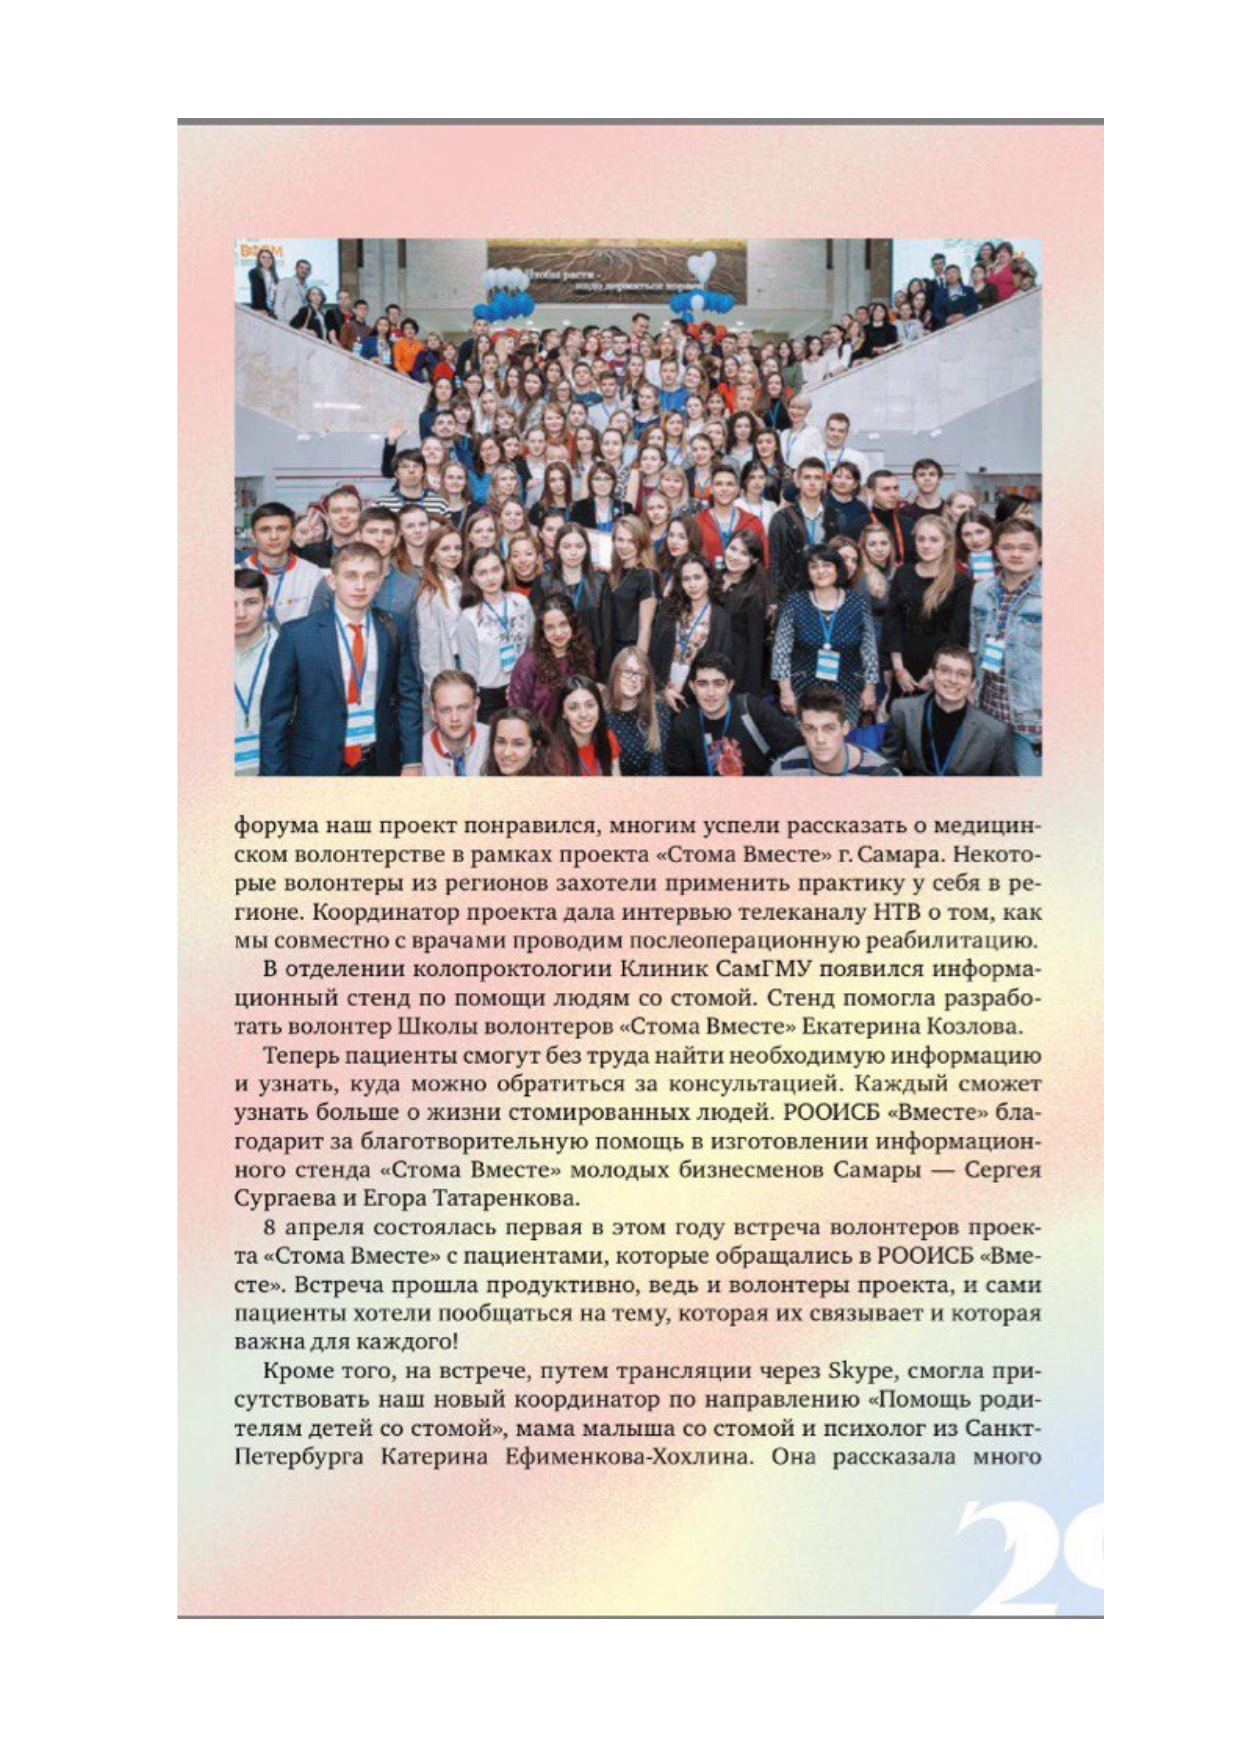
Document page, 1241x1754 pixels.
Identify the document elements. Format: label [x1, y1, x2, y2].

picture [177, 118, 1104, 1619]
